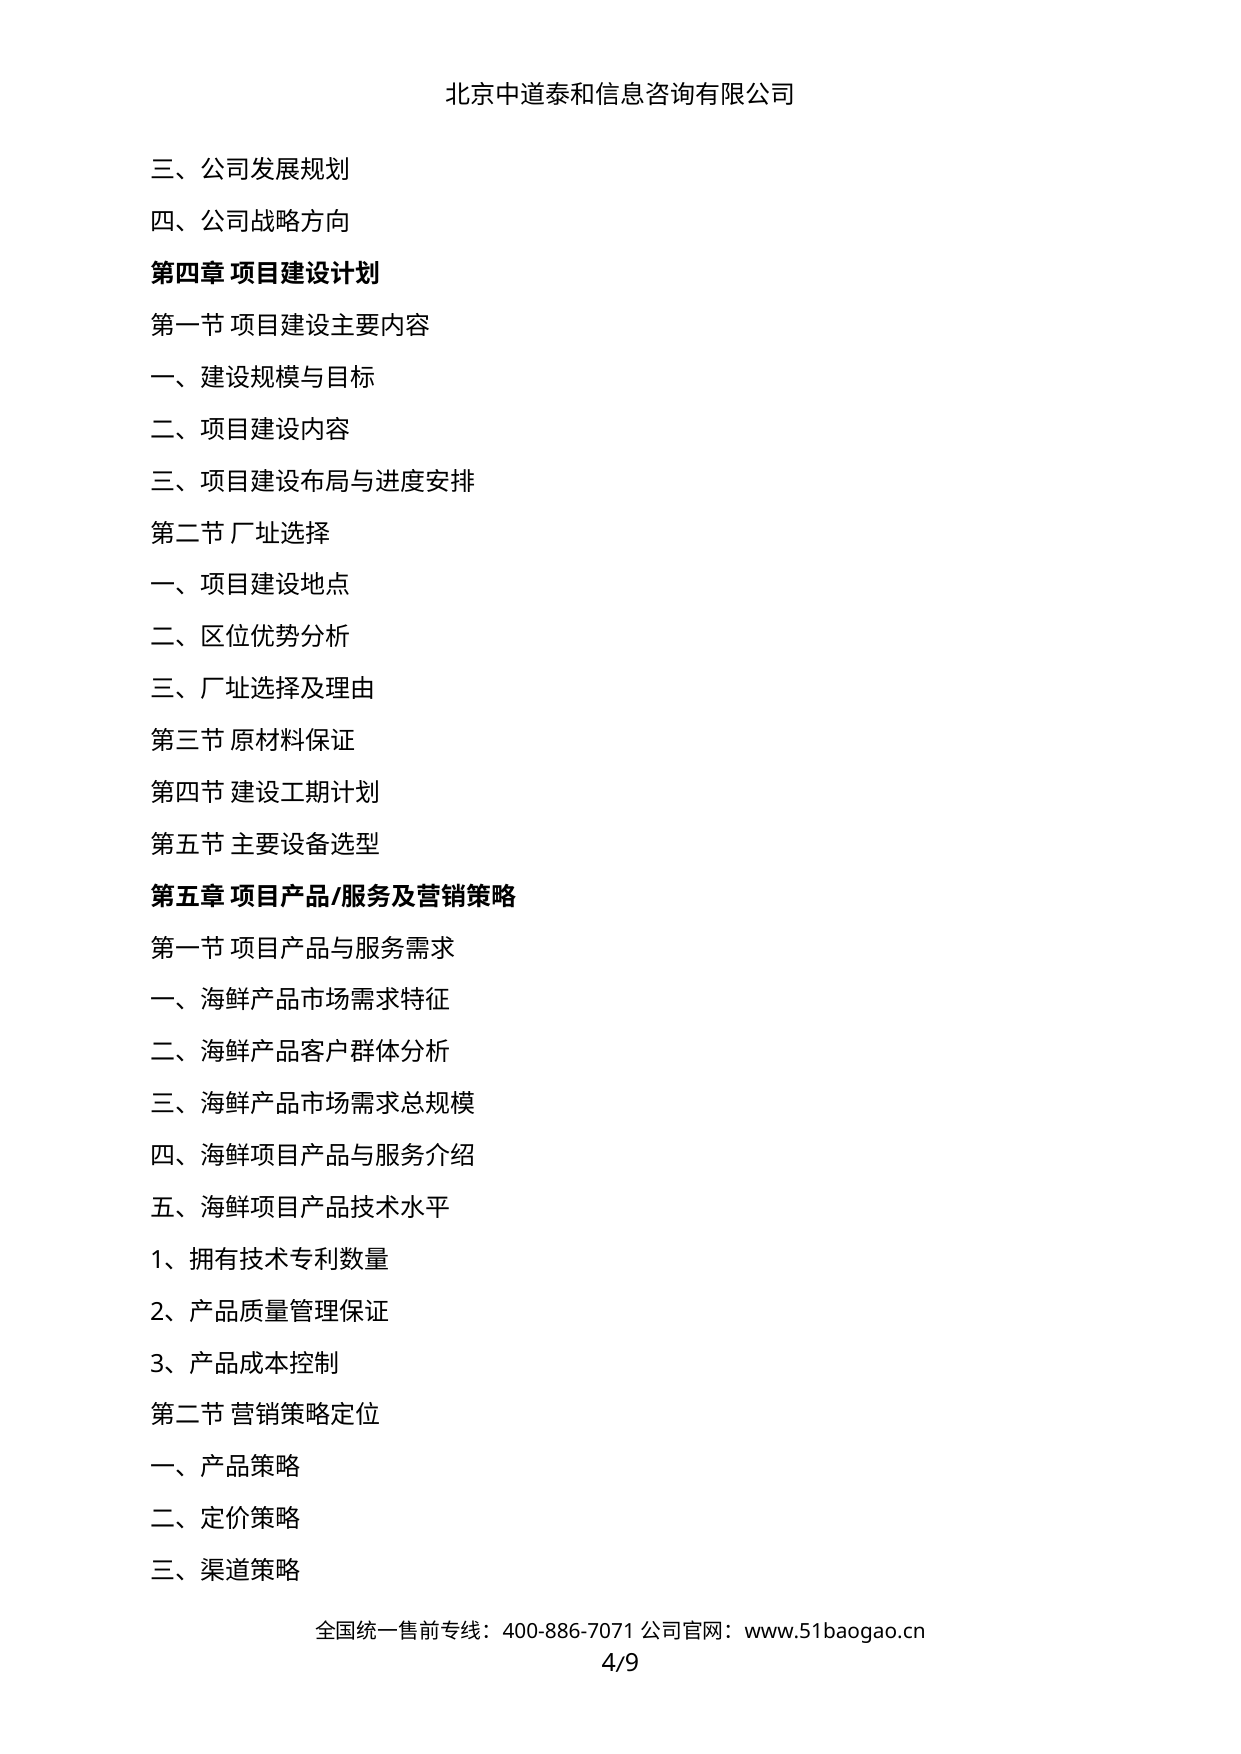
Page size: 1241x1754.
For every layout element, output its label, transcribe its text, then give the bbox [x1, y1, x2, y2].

text 第四节 建设工期计划 [150, 772, 1090, 809]
text 二、区位优势分析 [150, 617, 1090, 653]
text 三、渠道策略 [150, 1551, 1090, 1587]
text 第四章 项目建设计划 [150, 254, 1090, 290]
text 第一节 项目建设主要内容 [150, 306, 1090, 342]
text 第二节 营销策略定位 [150, 1395, 1090, 1431]
text 一、建设规模与目标 [150, 357, 1090, 394]
text 三、项目建设布局与进度安排 [150, 461, 1090, 497]
text 第三节 原材料保证 [150, 721, 1090, 757]
text 五、海鲜项目产品技术水平 [150, 1187, 1090, 1224]
text 一、项目建设地点 [150, 565, 1090, 601]
text 四、海鲜项目产品与服务介绍 [150, 1136, 1090, 1172]
text 一、产品策略 [150, 1447, 1090, 1483]
text 第二节 厂址选择 [150, 513, 1090, 549]
text 二、项目建设内容 [150, 409, 1090, 446]
text 1、拥有技术专利数量 [150, 1239, 1090, 1276]
text 一、海鲜产品市场需求特征 [150, 980, 1090, 1016]
text 四、公司战略方向 [150, 202, 1090, 238]
text 二、定价策略 [150, 1499, 1090, 1535]
text 三、公司发展规划 [150, 150, 1090, 186]
text 第五章 项目产品/服务及营销策略 [150, 876, 1090, 912]
text 3、产品成本控制 [150, 1343, 1090, 1379]
text 第一节 项目产品与服务需求 [150, 928, 1090, 964]
text 二、海鲜产品客户群体分析 [150, 1032, 1090, 1068]
text 三、厂址选择及理由 [150, 669, 1090, 705]
text 三、海鲜产品市场需求总规模 [150, 1084, 1090, 1120]
text 第五节 主要设备选型 [150, 824, 1090, 861]
text 2、产品质量管理保证 [150, 1291, 1090, 1327]
